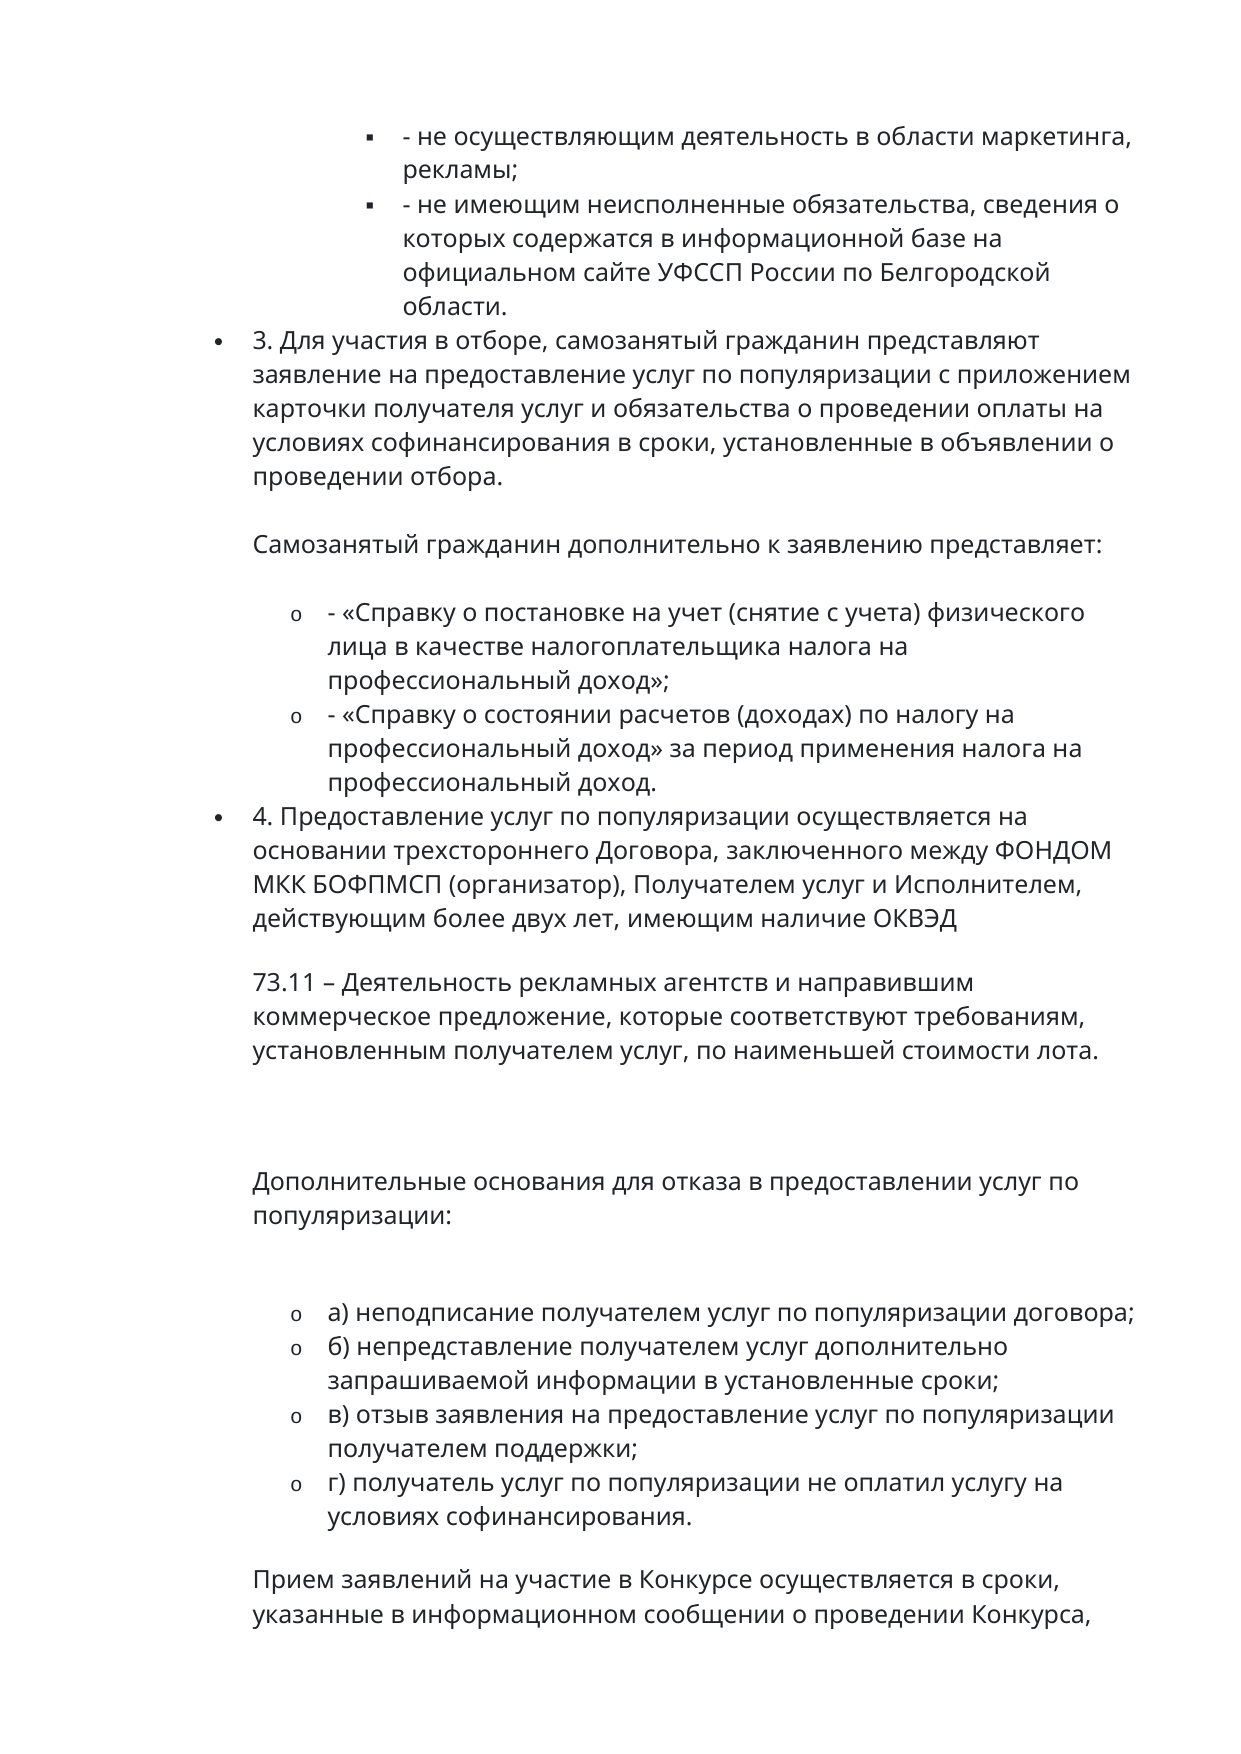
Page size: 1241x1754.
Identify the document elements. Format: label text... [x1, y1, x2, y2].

list а) неподписание получателем услуг по популяризации договора; [290, 1294, 1152, 1329]
list - не осуществляющим деятельность в области маркетинга, рекламы; [365, 118, 1152, 186]
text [252, 1562, 1152, 1630]
list - «Справку о постановке на учет (снятие с учета) физического лица в качестве налогоплательщика налога на профессиональный доход»; [290, 594, 1152, 697]
list б) непредставление получателем услуг дополнительно запрашиваемой информации в установленные сроки; [290, 1329, 1152, 1397]
list 3. Для участия в отборе, самозанятый гражданин представляют заявление на предоставление услуг по популяризации с приложением карточки получателя услуг и обязательства о проведении оплаты на условиях софинансирования в сроки, установленные в объявлении о проведении отбора. Самозанятый гражданин дополнительно к заявлению представляет: [215, 322, 1152, 594]
list 4. Предоставление услуг по популяризации осуществляется на основании трехстороннего Договора, заключенного между ФОНДОМ МКК БОФПМСП (организатор), Получателем услуг и Исполнителем, действующим более двух лет, имеющим наличие ОКВЭД [215, 799, 1152, 935]
list - не имеющим неисполненные обязательства, сведения о которых содержатся в информационной базе на официальном сайте УФССП России по Белгородской области. [365, 186, 1152, 322]
list г) получатель услуг по популяризации не оплатил услугу на условиях софинансирования. [290, 1465, 1152, 1533]
list - «Справку о состоянии расчетов (доходах) по налогу на профессиональный доход» за период применения налога на профессиональный доход. [290, 697, 1152, 799]
text Дополнительные основания для отказа в предоставлении услуг по популяризации: [252, 1096, 1152, 1265]
text 73.11 – Деятельность рекламных агентств и направившим коммерческое предложение, которые соответствуют требованиям, установленным получателем услуг, по наименьшей стоимости лота. [252, 964, 1152, 1066]
list в) отзыв заявления на предоставление услуг по популяризации получателем поддержки; [290, 1397, 1152, 1465]
